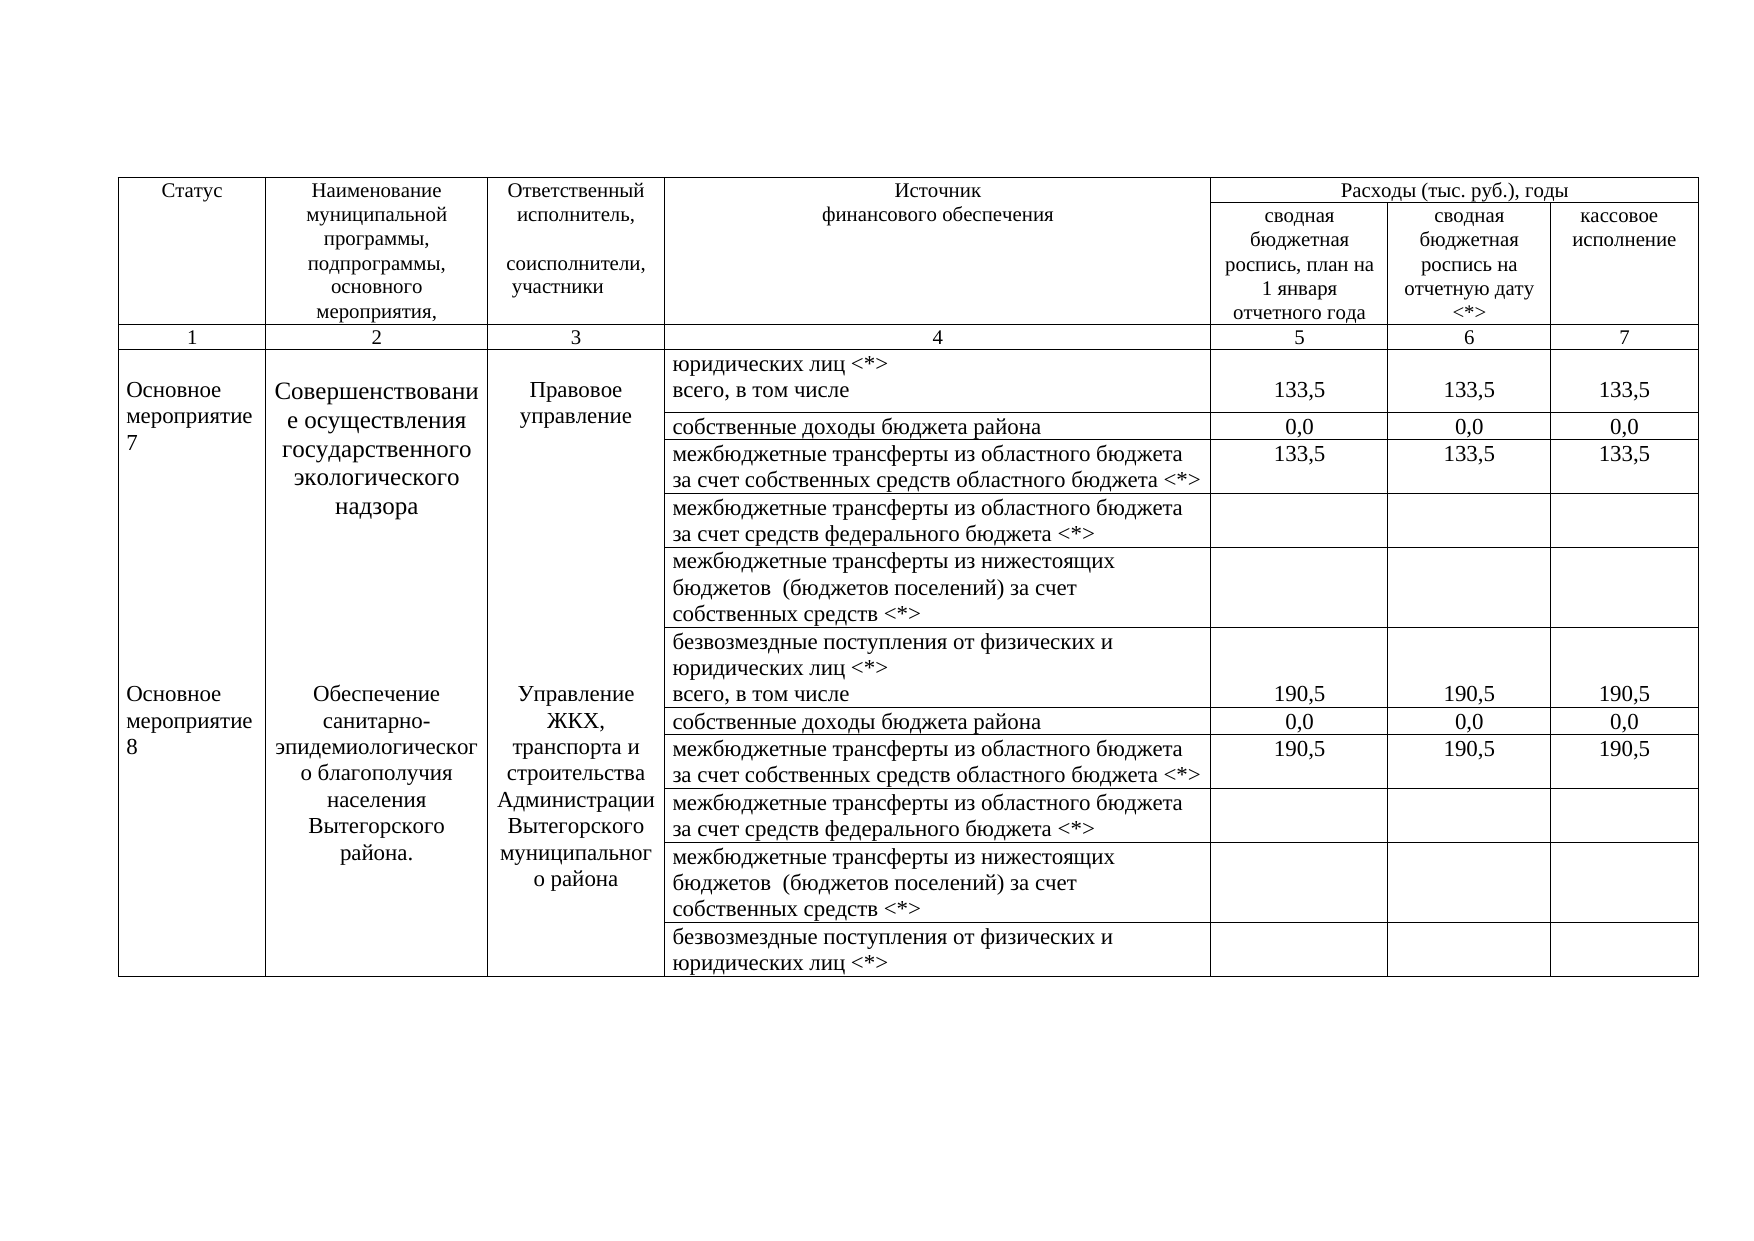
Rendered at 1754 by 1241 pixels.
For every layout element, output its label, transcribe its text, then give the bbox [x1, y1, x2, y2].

table_cell 133,5 [1211, 440, 1387, 493]
table_cell 1 [119, 325, 265, 349]
table_cell 133,5 [1388, 440, 1550, 493]
table_cell [1551, 923, 1698, 976]
table_cell [1551, 350, 1698, 376]
table_cell межбюджетные трансферты из областного бюджета за счет собственных средств областного бюджета <*> [665, 440, 1210, 493]
table_cell Правовое управление [488, 376, 664, 680]
table_cell 190,5 [1551, 680, 1698, 707]
table_header Наименование муниципальной программы, подпрограммы, основного мероприятия, мероприятия [266, 178, 487, 324]
table_cell 4 [665, 325, 1210, 349]
table_cell [1388, 789, 1550, 842]
table_cell 0,0 [1551, 413, 1698, 439]
table_cell 190,5 [1388, 680, 1550, 707]
table_cell [1388, 628, 1550, 680]
table_cell [1388, 494, 1550, 547]
table_cell [1211, 843, 1387, 922]
table_cell межбюджетные трансферты из областного бюджета за счет средств федерального бюджета <*> [665, 789, 1210, 842]
table_cell [1211, 494, 1387, 547]
table_cell всего, в том числе [665, 376, 1210, 412]
table_cell межбюджетные трансферты из нижестоящих бюджетов (бюджетов поселений) за счет собственных средств <*> [665, 843, 1210, 922]
table_cell [1211, 923, 1387, 976]
table_cell сводная бюджетная роспись на отчетную дату <*> [1388, 203, 1550, 324]
table_cell 0,0 [1211, 413, 1387, 439]
table_cell [1551, 789, 1698, 842]
table_cell Обеспечение санитарно-эпидемиологического благополучия населения Вытегорского района. [266, 680, 487, 976]
table_cell Совершенствование осуществления государственного экологического надзора [266, 376, 487, 680]
table_cell собственные доходы бюджета района [665, 413, 1210, 439]
table_cell [1211, 789, 1387, 842]
table_cell 133,5 [1388, 376, 1550, 412]
table_cell 3 [488, 325, 664, 349]
table_header Ответственный исполнитель, соисполнители, участники [488, 178, 664, 324]
table_cell безвозмездные поступления от физических и юридических лиц <*> [665, 628, 1210, 680]
table_cell 190,5 [1551, 735, 1698, 788]
table_cell 5 [1211, 325, 1387, 349]
table_cell Управление ЖКХ, транспорта и строительства Администрации Вытегорского муниципального района [488, 680, 664, 976]
table_cell [1388, 548, 1550, 627]
table_cell [1388, 843, 1550, 922]
table_cell 0,0 [1388, 413, 1550, 439]
table_cell [1551, 494, 1698, 547]
table_cell собственные доходы бюджета района [665, 708, 1210, 734]
table_cell Основное мероприятие 7 [119, 376, 265, 680]
table_cell межбюджетные трансферты из нижестоящих бюджетов (бюджетов поселений) за счет собственных средств <*> [665, 548, 1210, 627]
table_cell Основное мероприятие 8 [119, 680, 265, 976]
table_cell 0,0 [1211, 708, 1387, 734]
table_cell межбюджетные трансферты из областного бюджета за счет средств федерального бюджета <*> [665, 494, 1210, 547]
table_cell [1388, 923, 1550, 976]
table_header Расходы (тыс. руб.), годы [1211, 178, 1698, 202]
table_cell всего, в том числе [665, 680, 1210, 707]
table_cell кассовое исполнение [1551, 203, 1698, 324]
table_cell 190,5 [1388, 735, 1550, 788]
table_cell сводная бюджетная роспись, план на 1 января отчетного года [1211, 203, 1387, 324]
table_cell 133,5 [1211, 376, 1387, 412]
table_header Статус [119, 178, 265, 324]
table_cell [1211, 350, 1387, 376]
table_cell межбюджетные трансферты из областного бюджета за счет собственных средств областного бюджета <*> [665, 735, 1210, 788]
table_cell 2 [266, 325, 487, 349]
table_cell 190,5 [1211, 735, 1387, 788]
table_cell безвозмездные поступления от физических и юридических лиц <*> [665, 923, 1210, 976]
table_cell [1551, 548, 1698, 627]
table_cell 133,5 [1551, 376, 1698, 412]
table_cell 7 [1551, 325, 1698, 349]
table_cell 0,0 [1388, 708, 1550, 734]
table_cell [1388, 350, 1550, 376]
table_cell 0,0 [1551, 708, 1698, 734]
table_cell [1211, 628, 1387, 680]
table_cell 190,5 [1211, 680, 1387, 707]
table_header Источник финансового обеспечения [665, 178, 1210, 324]
table_cell [1551, 843, 1698, 922]
table_cell 6 [1388, 325, 1550, 349]
table_cell безвозмездные поступления от физических и юридических лиц <*> [665, 350, 1210, 376]
table_cell 133,5 [1551, 440, 1698, 493]
table_cell [1211, 548, 1387, 627]
table_cell [1551, 628, 1698, 680]
